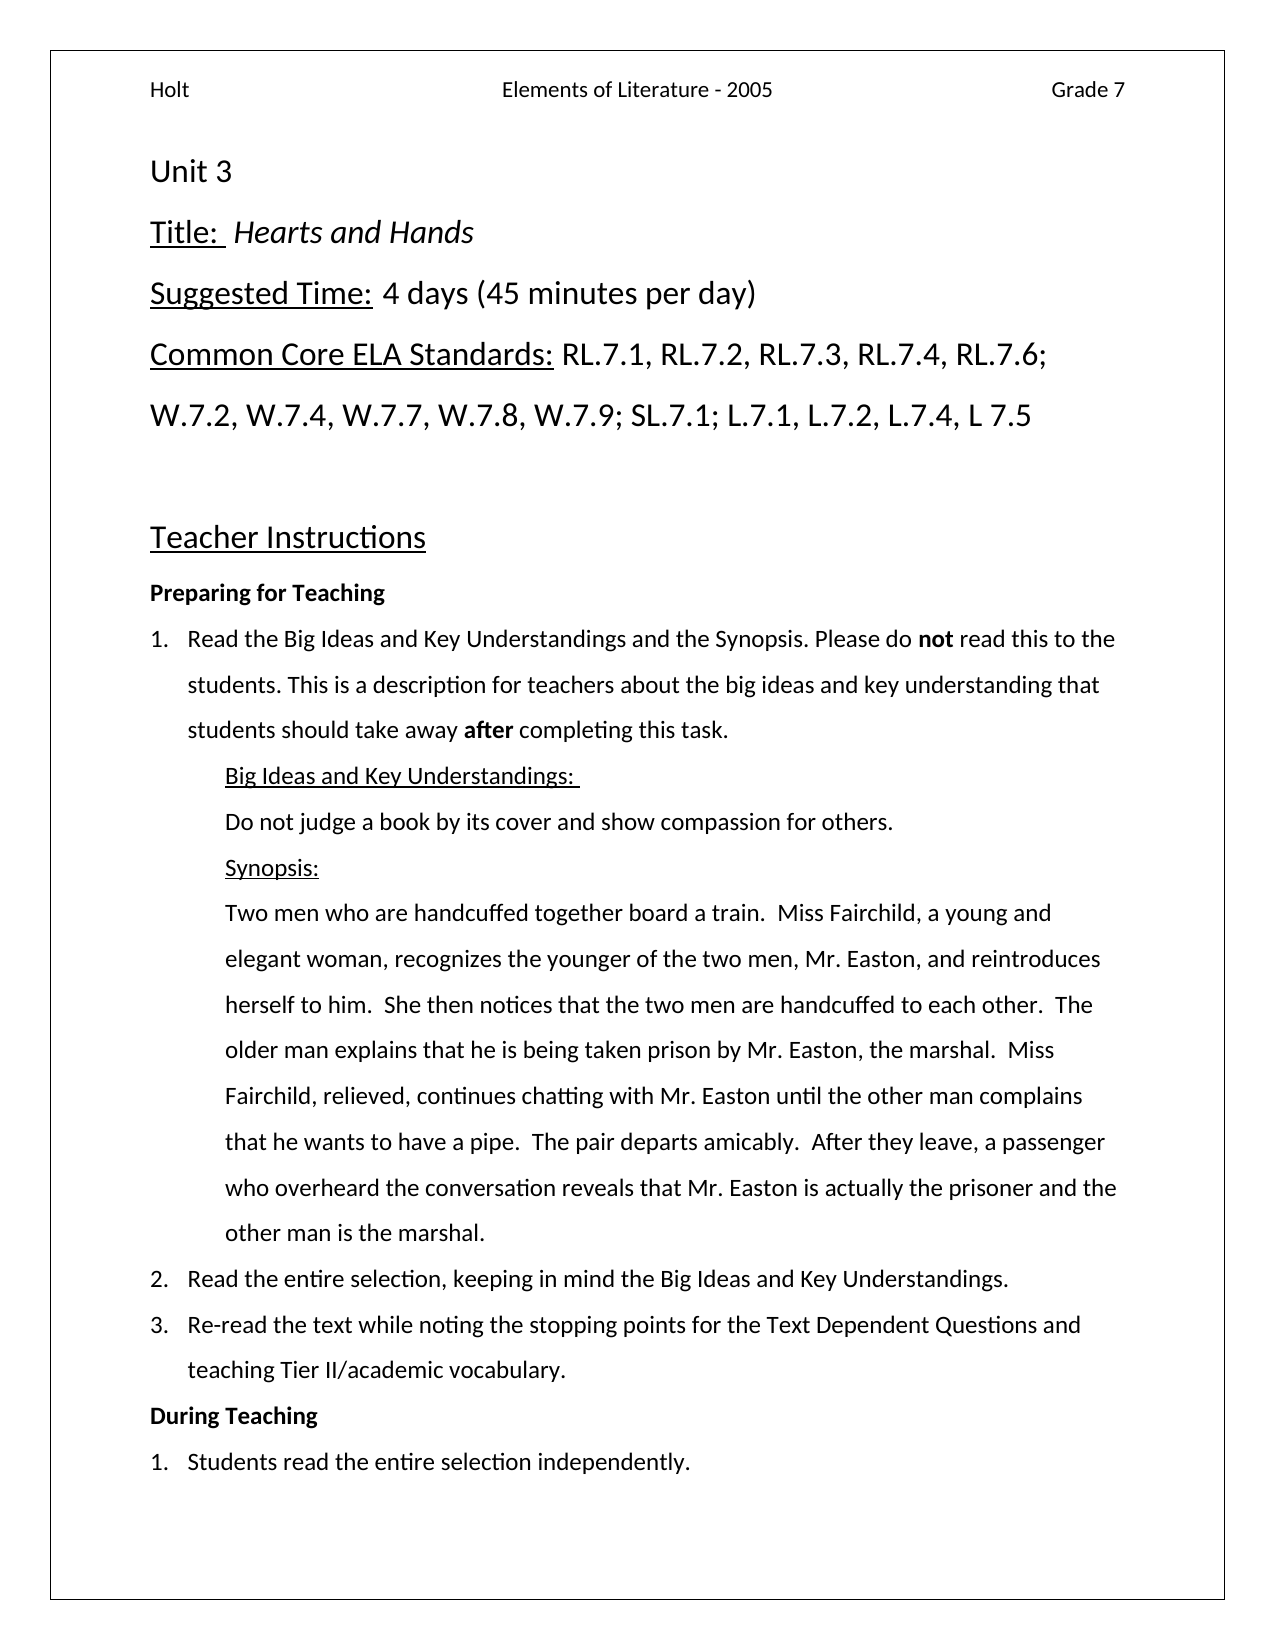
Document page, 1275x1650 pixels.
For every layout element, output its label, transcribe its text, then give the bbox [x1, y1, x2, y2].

text During Teaching [150, 1400, 1125, 1431]
list Students read the entire selection independently. [150, 1446, 1125, 1477]
list Re-read the text while noting the stopping points for the Text Dependent Questions and teaching Tier II/academic vocabulary. [150, 1309, 1125, 1385]
text Two men who are handcuffed together board a train. Miss Fairchild, a young and elegant woman, recognizes the younger of the two men, Mr. Easton, and reintroduces herself to him. She then notices that the two men are handcuffed to each other. The older man explains that he is being taken prison by Mr. Easton, the marshal. Miss Fairchild, relieved, continues chatting with Mr. Easton until the other man complains that he wants to have a pipe. The pair departs amicably. After they leave, a passenger who overheard the conversation reveals that Mr. Easton is actually the prisoner and the other man is the marshal. [225, 897, 1125, 1248]
list Read the Big Ideas and Key Understandings and the Synopsis. Please do not read this to the students. This is a description for teachers about the big ideas and key understanding that students should take away after completing this task. [150, 623, 1125, 745]
text Common Core ELA Standards: RL.7.1, RL.7.2, RL.7.3, RL.7.4, RL.7.6; W.7.2, W.7.4, W.7.7, W.7.8, W.7.9; SL.7.1; L.7.1, L.7.2, L.7.4, L 7.5 [150, 333, 1125, 435]
text Suggested Time: 4 days (45 minutes per day) [150, 272, 1125, 313]
text Big Ideas and Key Understandings: [187, 760, 1125, 791]
text Preparing for Teaching [150, 577, 1125, 608]
text Synopsis: [187, 852, 1125, 882]
list Read the entire selection, keeping in mind the Big Ideas and Key Understandings. [150, 1263, 1125, 1294]
text Teacher Instructions [150, 516, 1125, 557]
text Title: Hearts and Hands [150, 211, 1125, 252]
text Unit 3 [150, 150, 1125, 191]
text Do not judge a book by its cover and show compassion for others. [150, 806, 1125, 836]
